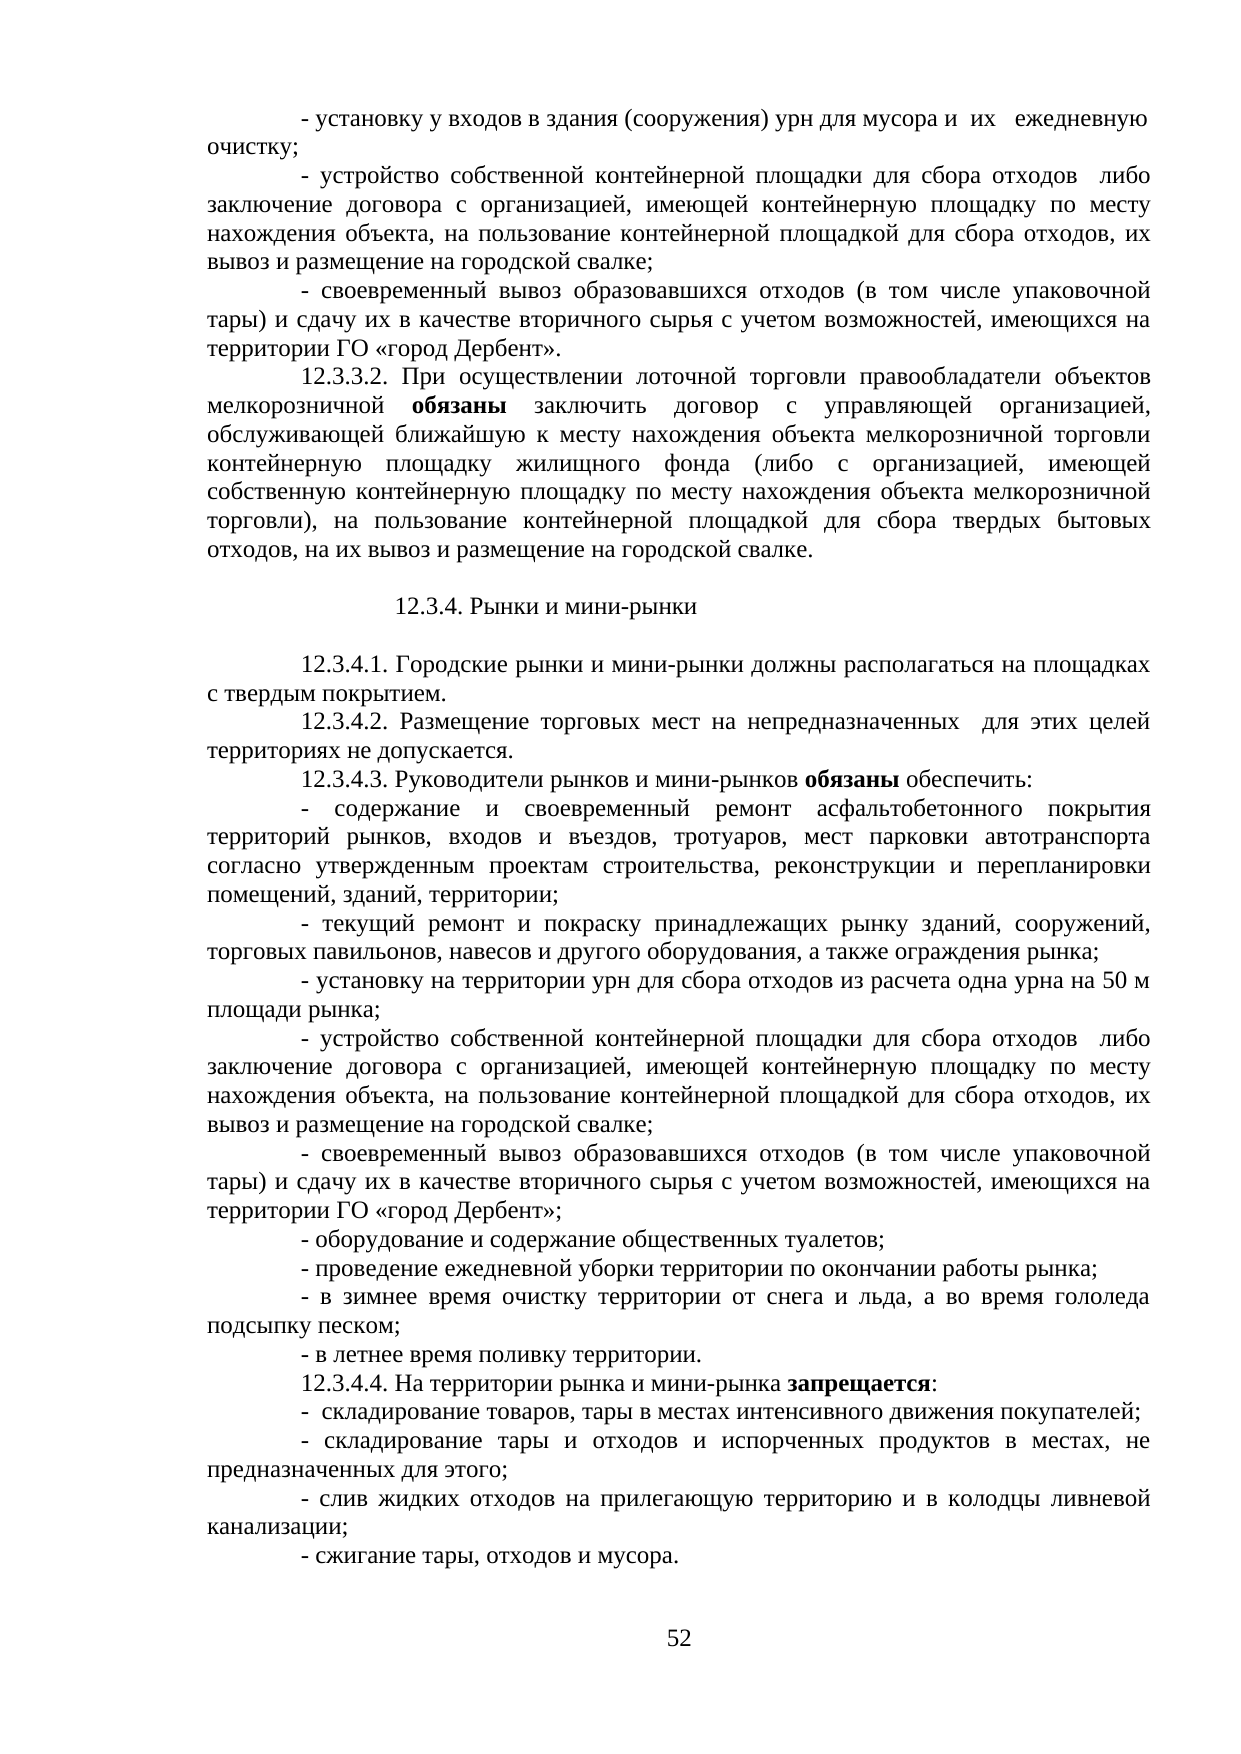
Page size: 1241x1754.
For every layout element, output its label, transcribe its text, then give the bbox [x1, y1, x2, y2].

text 12.3.4.1. Городские рынки и мини-рынки должны располагаться на площадках с твердым покрытием. [207, 649, 1152, 706]
text - содержание и своевременный ремонт асфальтобетонного покрытия территорий рынков, входов и въездов, тротуаров, мест парковки автотранспорта согласно утвержденным проектам строительства, реконструкции и перепланировки помещений, зданий, территории; [207, 793, 1152, 908]
text 12.3.3.2. При осуществлении лоточной торговли правообладатели объектов мелкорозничной обязаны заключить договор с управляющей организацией, обслуживающей ближайшую к месту нахождения объекта мелкорозничной торговли контейнерную площадку жилищного фонда (либо с организацией, имеющей собственную контейнерную площадку по месту нахождения объекта мелкорозничной торговли), на пользование контейнерной площадкой для сбора твердых бытовых отходов, на их вывоз и размещение на городской свалке. [207, 361, 1152, 563]
text - текущий ремонт и покраску принадлежащих рынку зданий, сооружений, торговых павильонов, навесов и другого оборудования, а также ограждения рынка; [207, 908, 1152, 965]
text - складирование товаров, тары в местах интенсивного движения покупателей; [207, 1396, 1152, 1425]
text - в летнее время поливку территории. [207, 1339, 1152, 1368]
text - проведение ежедневной уборки территории по окончании работы рынка; [207, 1253, 1152, 1281]
text - установку на территории урн для сбора отходов из расчета одна урна на площади рынка; [207, 965, 1152, 1023]
text - слив жидких отходов на прилегающую территорию и в колодцы ливневой канализации; [207, 1483, 1152, 1540]
text 12.3.4.2. Размещение торговых мест на непредназначенных для этих целей территориях не допускается. [207, 706, 1152, 764]
text - в зимнее время очистку территории от снега и льда, а во время гололеда подсыпку песком; [207, 1281, 1152, 1339]
text - своевременный вывоз образовавшихся отходов (в том числе упаковочной тары) и сдачу их в качестве вторичного сырья с учетом возможностей, имеющихся на территории ГО «город Дербент». [207, 275, 1152, 361]
text 12.3.4. Рынки и мини-рынки [207, 591, 1152, 620]
text - складирование тары и отходов и испорченных продуктов в местах, не предназначенных для этого; [207, 1425, 1152, 1483]
text - установку у входов в здания (сооружения) урн для мусора и их ежедневную [207, 103, 1152, 131]
text - оборудование и содержание общественных туалетов; [207, 1224, 1152, 1253]
text 12.3.4.4. На территории рынка и мини-рынка запрещается: [207, 1368, 1152, 1396]
text - устройство собственной контейнерной площадки для сбора отходов либо заключение договора с организацией, имеющей контейнерную площадку по месту нахождения объекта, на пользование контейнерной площадкой для сбора отходов, их вывоз и размещение на городской свалке; [207, 1023, 1152, 1138]
text - своевременный вывоз образовавшихся отходов (в том числе упаковочной тары) и сдачу их в качестве вторичного сырья с учетом возможностей, имеющихся на территории ГО «город Дербент»; [207, 1138, 1152, 1224]
text - сжигание тары, отходов и мусора. [207, 1540, 1152, 1569]
text - устройство собственной контейнерной площадки для сбора отходов либо заключение договора с организацией, имеющей контейнерную площадку по месту нахождения объекта, на пользование контейнерной площадкой для сбора отходов, их вывоз и размещение на городской свалке; [207, 160, 1152, 275]
text 12.3.4.3. Руководители рынков и мини-рынков обязаны обеспечить: [207, 764, 1152, 793]
text очистку; [207, 131, 1152, 160]
